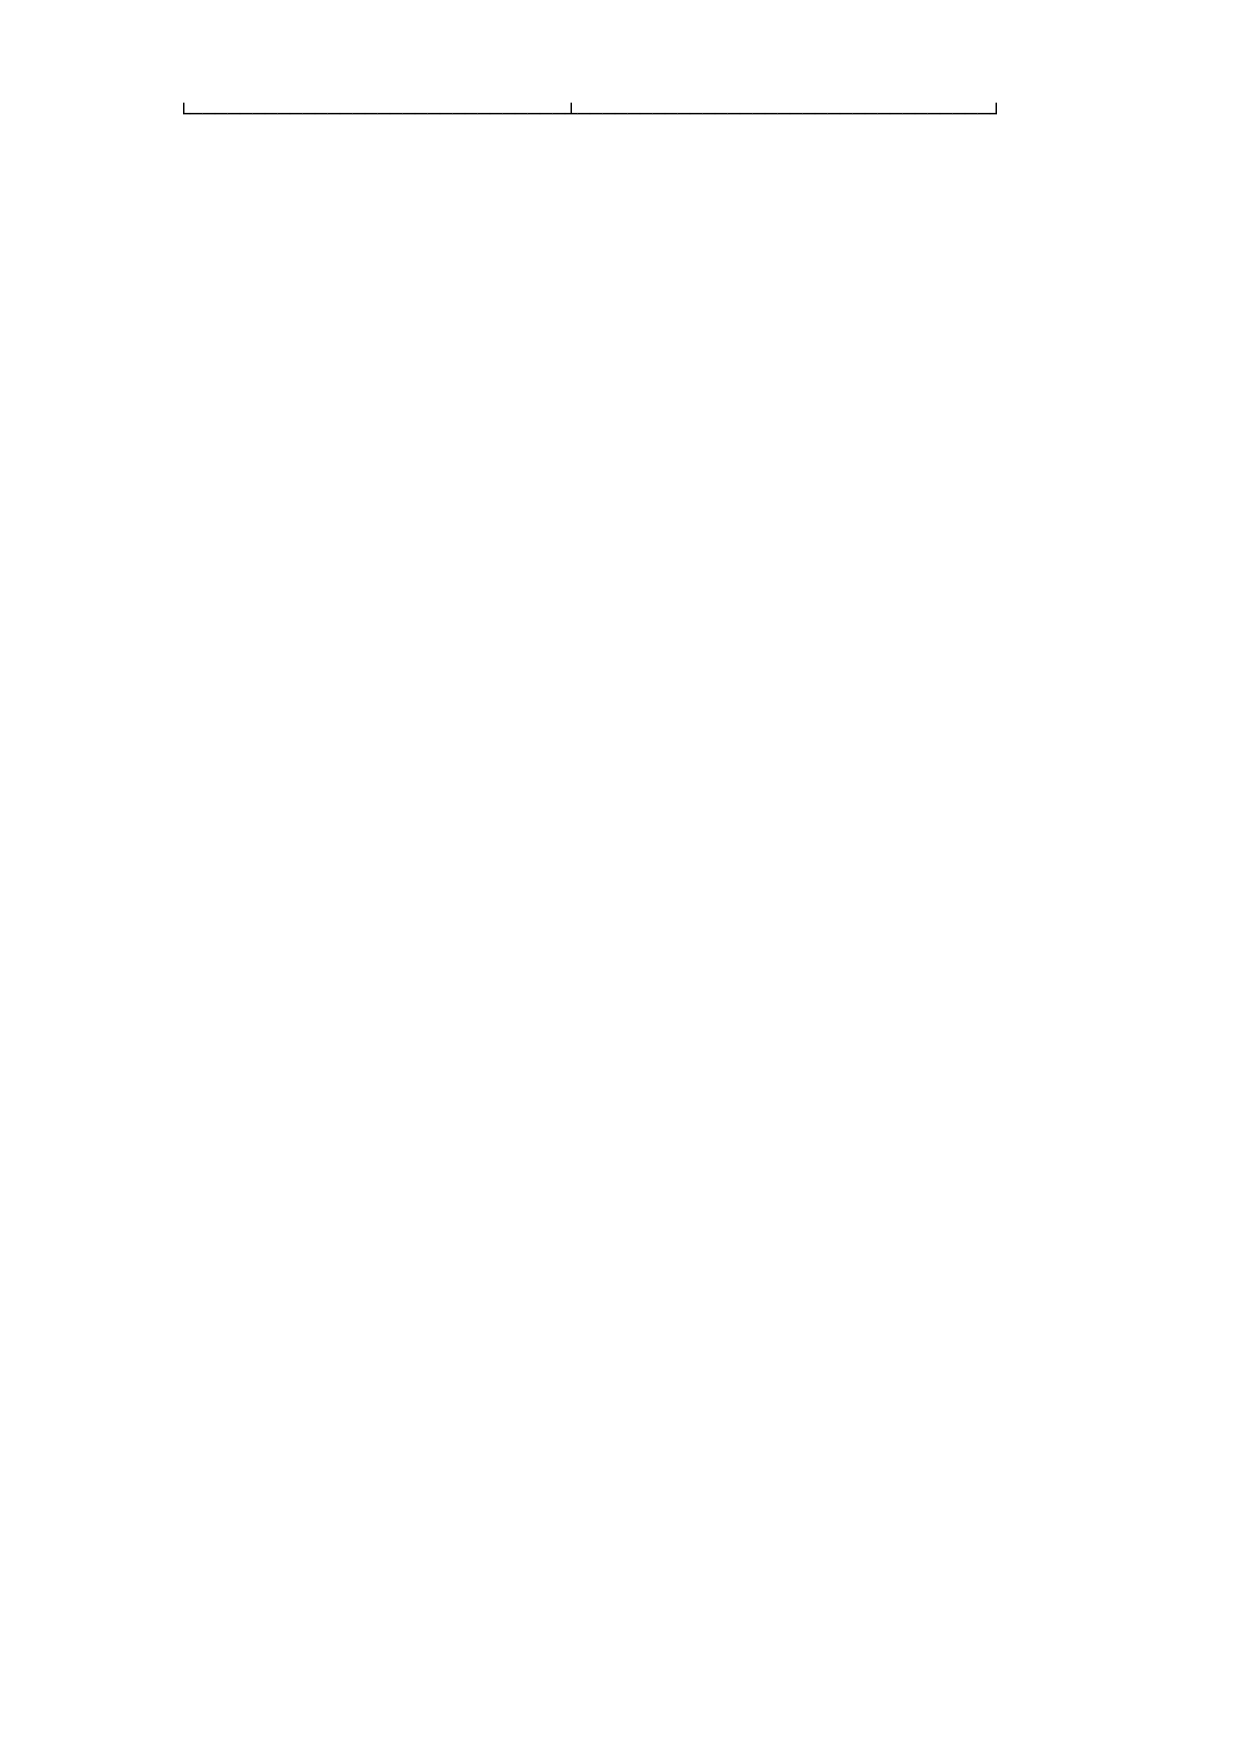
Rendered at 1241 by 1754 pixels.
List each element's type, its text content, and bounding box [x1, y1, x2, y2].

text └──────────────────────────────┴─────────────────────────────────┘ [177, 103, 1152, 127]
